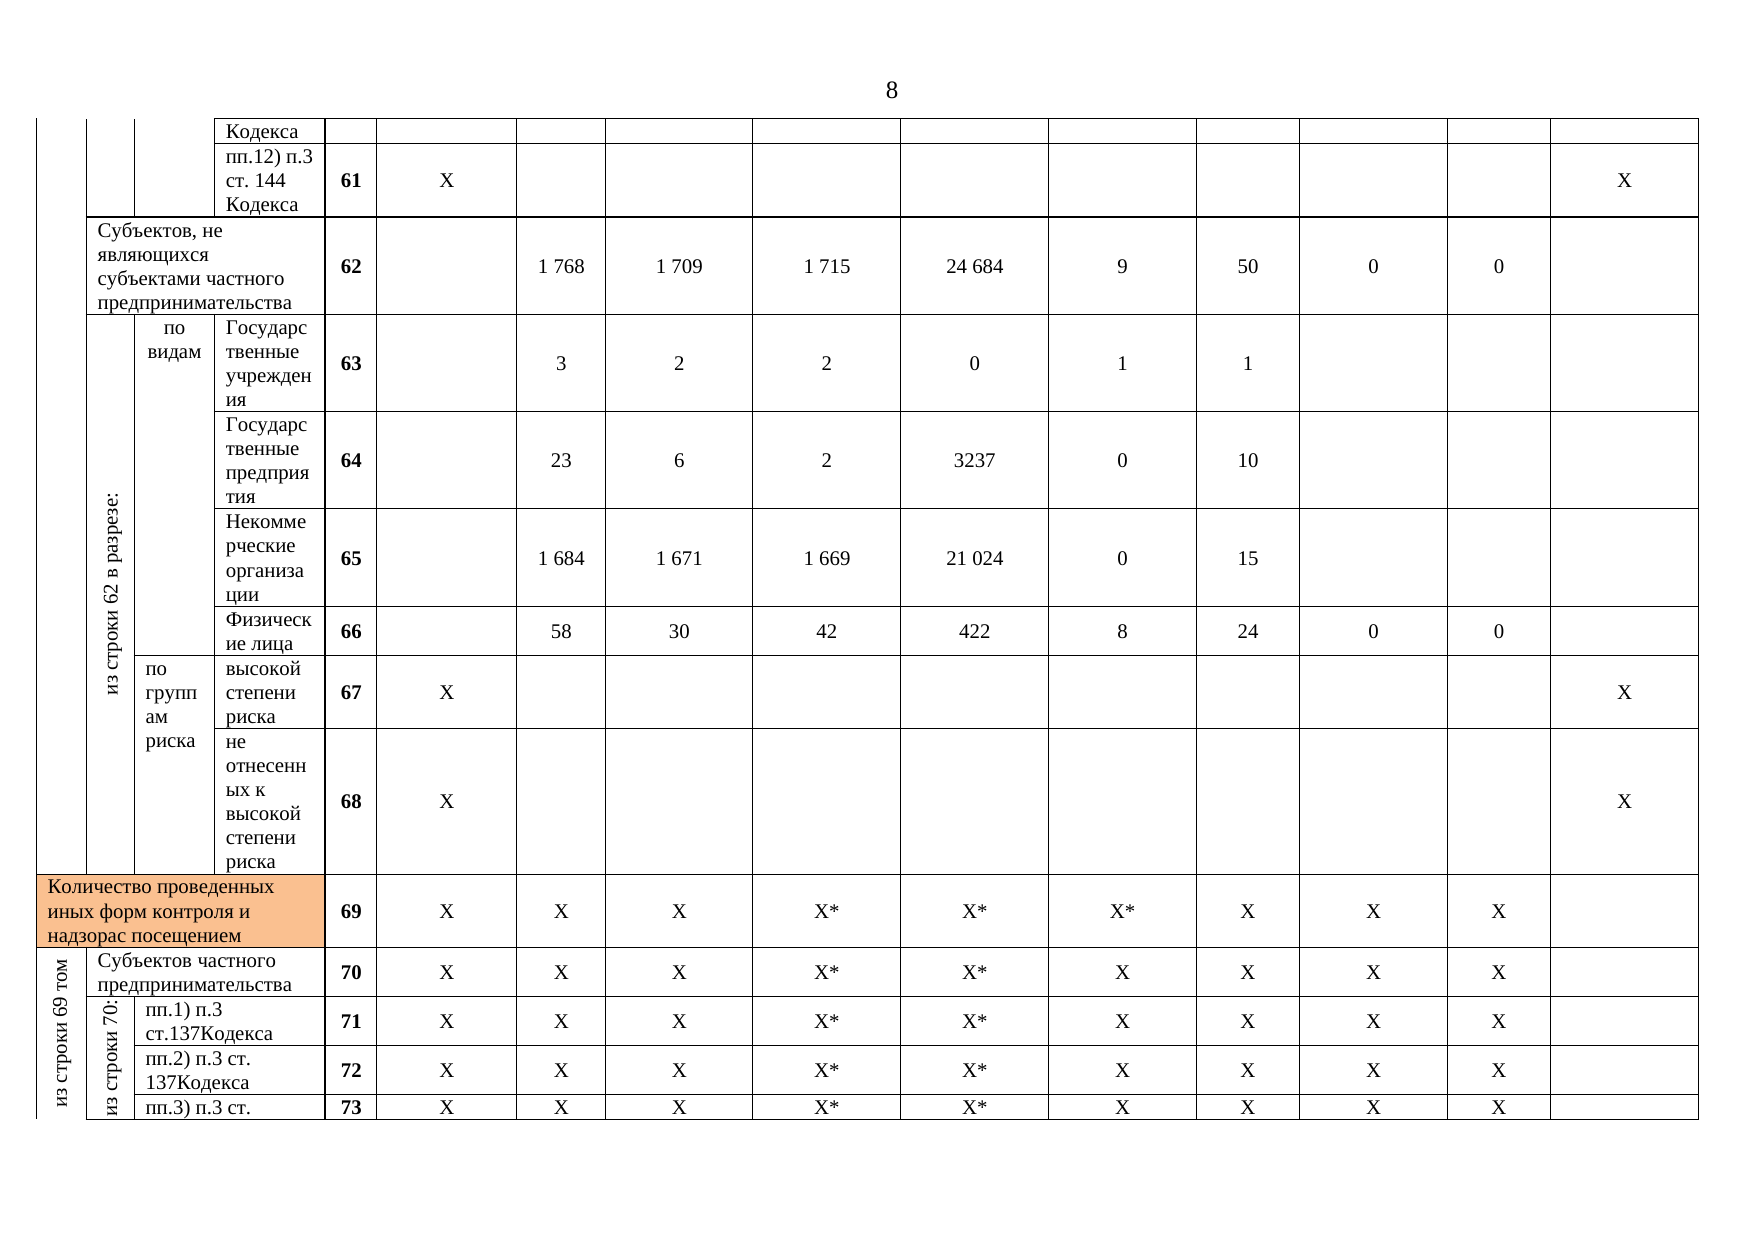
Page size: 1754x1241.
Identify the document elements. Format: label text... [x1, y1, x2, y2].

table_cell Государственные учреждения [215, 315, 324, 411]
table_cell [1551, 607, 1698, 655]
table_cell [901, 144, 1048, 216]
table_cell [1551, 997, 1698, 1045]
table_cell [1049, 119, 1196, 143]
table_cell 64 [326, 412, 376, 508]
table_cell [1197, 729, 1299, 873]
table_cell [1300, 509, 1447, 606]
table_cell Х [377, 1046, 516, 1094]
table_cell [377, 412, 516, 508]
table_cell Х [1049, 997, 1196, 1045]
table_cell Х [377, 144, 516, 216]
table_cell Х [1300, 1046, 1447, 1094]
table_cell Х [517, 1095, 605, 1119]
table_cell 63 [326, 315, 376, 411]
table_cell 9 [1049, 218, 1196, 314]
table_cell [1300, 144, 1447, 216]
table_cell Х [606, 875, 752, 947]
table_cell 62 [326, 218, 376, 314]
table_cell [1551, 218, 1698, 314]
table_cell Х [1197, 948, 1299, 996]
table_cell 50 [1197, 218, 1299, 314]
table_cell Х* [901, 875, 1048, 947]
table_cell [1300, 315, 1447, 411]
table_cell из строки 70: [87, 997, 134, 1119]
table_cell [1448, 656, 1550, 728]
table_cell 58 [517, 607, 605, 655]
table_cell 0 [1300, 218, 1447, 314]
table_cell [377, 218, 516, 314]
table_cell Х [377, 948, 516, 996]
table_cell 73 [326, 1095, 376, 1119]
table_cell 0 [1448, 607, 1550, 655]
table_cell [1551, 315, 1698, 411]
table_cell 1 669 [753, 509, 900, 606]
table_cell [1551, 1095, 1698, 1119]
table_cell 2 [753, 412, 900, 508]
table_cell 15 [1197, 509, 1299, 606]
table_cell 2 [753, 315, 900, 411]
table_cell Х* [901, 1046, 1048, 1094]
table_cell Х [1448, 875, 1550, 947]
table_cell [606, 119, 752, 143]
table_cell [1551, 412, 1698, 508]
table_cell [753, 119, 900, 143]
table_cell пп.12) п.3 ст. 144 Кодекса [215, 144, 324, 216]
table_cell Х [1551, 656, 1698, 728]
table_cell Некоммерческие организации [215, 509, 324, 606]
table_cell 422 [901, 607, 1048, 655]
table_cell 2 [606, 315, 752, 411]
table_cell [517, 656, 605, 728]
table_cell Х [1300, 875, 1447, 947]
table_cell Х* [901, 1095, 1048, 1119]
table_cell [753, 144, 900, 216]
table_cell 66 [326, 607, 376, 655]
table_cell не отнесенных к высокой степени риска [215, 729, 324, 873]
table_cell Х [517, 948, 605, 996]
table_cell Х [1448, 1095, 1550, 1119]
table_cell [901, 729, 1048, 873]
table_cell Х [377, 997, 516, 1045]
table_cell Х* [901, 997, 1048, 1045]
table_cell 72 [326, 1046, 376, 1094]
table_cell Х* [753, 997, 900, 1045]
table_cell Х [1197, 875, 1299, 947]
table_cell Х [1448, 997, 1550, 1045]
table_cell Х* [901, 948, 1048, 996]
table_cell по видам [135, 315, 214, 655]
table_cell Х [606, 948, 752, 996]
table_cell Х [1197, 1095, 1299, 1119]
table_cell Количество проведенных иных форм контроля и надзорас посещением [37, 875, 324, 947]
table_cell [1551, 1046, 1698, 1094]
table_cell 1 768 [517, 218, 605, 314]
table_cell 65 [326, 509, 376, 606]
table_cell Х [1049, 1046, 1196, 1094]
table_cell 0 [1300, 607, 1447, 655]
table_cell Х [1448, 948, 1550, 996]
table_cell [1448, 412, 1550, 508]
table_cell 42 [753, 607, 900, 655]
table_cell 71 [326, 997, 376, 1045]
table_cell Х [517, 1046, 605, 1094]
table_cell из строки 62 в разрезе: [87, 315, 134, 873]
table_cell 24 [1197, 607, 1299, 655]
table_cell [1448, 729, 1550, 873]
table_cell Х [1448, 1046, 1550, 1094]
table_cell 0 [1448, 218, 1550, 314]
table_cell Физические лица [215, 607, 324, 655]
table_cell 3237 [901, 412, 1048, 508]
table_cell 68 [326, 729, 376, 873]
table_cell 6 [606, 412, 752, 508]
table_cell [1300, 656, 1447, 728]
table_cell Х [1551, 144, 1698, 216]
table_cell [901, 119, 1048, 143]
table_cell Х [517, 997, 605, 1045]
table_cell Х [377, 119, 516, 143]
table_cell [1448, 119, 1550, 143]
table_cell по группам риска [135, 656, 214, 873]
table_cell [1448, 144, 1550, 216]
table_cell 10 [1197, 412, 1299, 508]
table_cell [1551, 875, 1698, 947]
table_cell 60 [326, 119, 376, 143]
table_cell 3 [517, 315, 605, 411]
table_cell 8 [1049, 607, 1196, 655]
table_cell Субъектов, не являющихся субъектами частного предпринимательства [87, 218, 324, 314]
table_cell Х [1197, 997, 1299, 1045]
table_cell [606, 729, 752, 873]
table_cell Х [377, 1095, 516, 1119]
table_cell 1 [1197, 315, 1299, 411]
table_cell 30 [606, 607, 752, 655]
table_cell [1049, 729, 1196, 873]
table_cell [901, 656, 1048, 728]
table_cell [1049, 656, 1196, 728]
table_cell Х [606, 1046, 752, 1094]
table_cell 1 684 [517, 509, 605, 606]
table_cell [135, 1095, 324, 1119]
table_cell Х [1197, 1046, 1299, 1094]
table_cell 1 709 [606, 218, 752, 314]
table_cell Субъектов частного предпринимательства [87, 948, 324, 996]
table_cell Х* [753, 948, 900, 996]
table_cell [753, 729, 900, 873]
table_cell 67 [326, 656, 376, 728]
table_cell [753, 656, 900, 728]
table_cell высокой степени риска [215, 656, 324, 728]
table_cell 0 [1049, 509, 1196, 606]
table_cell [1300, 729, 1447, 873]
table_cell Х* [753, 875, 900, 947]
table_cell [1197, 119, 1299, 143]
table_cell Х [1049, 1095, 1196, 1119]
table_cell 1 [1049, 315, 1196, 411]
table_cell Х [1300, 1095, 1447, 1119]
table_cell 23 [517, 412, 605, 508]
table_cell [606, 144, 752, 216]
table_cell Х [377, 875, 516, 947]
table_cell [1197, 144, 1299, 216]
table_cell [377, 315, 516, 411]
table_cell [517, 729, 605, 873]
table_cell [1448, 315, 1550, 411]
table_cell Х* [753, 1046, 900, 1094]
table_cell 21 024 [901, 509, 1048, 606]
table_cell из строки 69 том числе: [37, 948, 86, 1119]
table_cell пп.2) п.3 ст. 137Кодекса [135, 1046, 324, 1094]
table_cell Х [1049, 948, 1196, 996]
table_cell Х [1300, 948, 1447, 996]
table_cell [377, 607, 516, 655]
table_cell [517, 119, 605, 143]
table_cell [1448, 509, 1550, 606]
table_cell Х [377, 729, 516, 873]
table_cell Х [377, 656, 516, 728]
table_cell Государственные предприятия [215, 412, 324, 508]
table_cell Х [1300, 997, 1447, 1045]
table_cell Х* [1049, 875, 1196, 947]
table_cell 70 [326, 948, 376, 996]
table_cell [1197, 656, 1299, 728]
table_cell 1 715 [753, 218, 900, 314]
table_cell Х [1551, 729, 1698, 873]
table_cell Х [1551, 119, 1698, 143]
table_cell пп.1) п.3 ст.137Кодекса [135, 997, 324, 1045]
table_cell [1300, 412, 1447, 508]
table_cell 0 [901, 315, 1048, 411]
table_cell Х [606, 1095, 752, 1119]
table_cell [377, 509, 516, 606]
table_cell [1300, 119, 1447, 143]
table_cell 0 [1049, 412, 1196, 508]
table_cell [215, 119, 324, 143]
table_cell [606, 656, 752, 728]
table_cell 69 [326, 875, 376, 947]
table_cell [1551, 948, 1698, 996]
table_cell [517, 144, 605, 216]
table_cell 1 671 [606, 509, 752, 606]
table_cell Х* [753, 1095, 900, 1119]
table_cell [1049, 144, 1196, 216]
table_cell Х [517, 875, 605, 947]
table_cell 61 [326, 144, 376, 216]
table_cell 24 684 [901, 218, 1048, 314]
table_cell [1551, 509, 1698, 606]
table_cell Х [606, 997, 752, 1045]
